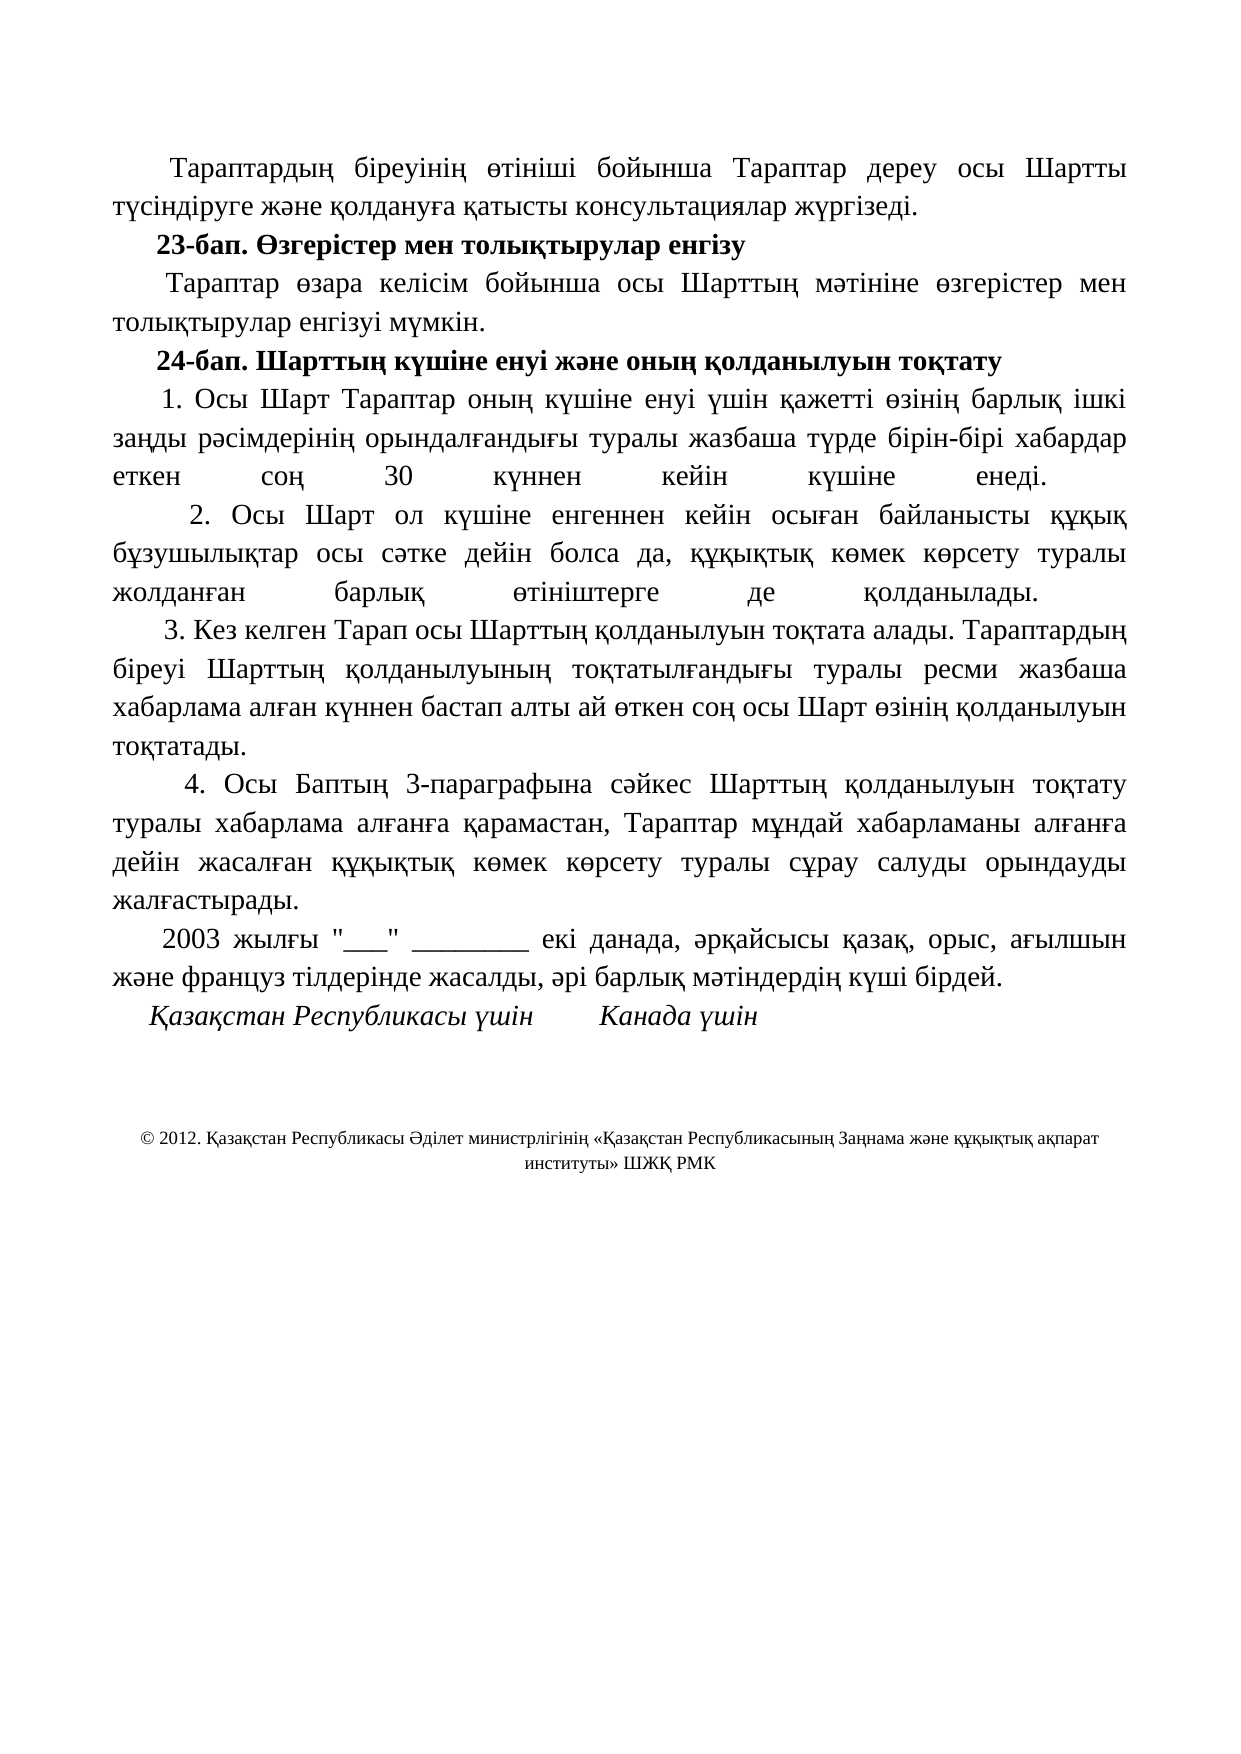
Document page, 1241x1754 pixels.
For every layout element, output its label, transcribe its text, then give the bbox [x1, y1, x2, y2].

text Тараптар өзара келiсiм бойынша осы Шарттың мәтiнiне өзгерiстер мен толықтырулар енгiзуi мүмкiн. [112, 266, 1128, 338]
text Тараптардың бiреуiнiң өтiнiшi бойынша Тараптар дереу осы Шартты түсiндiруге және қолдануға қатысты консультациялар жүргiзедi. [112, 150, 1128, 222]
text Қазақстан Республикасы үшiн Канада үшiн [112, 998, 1128, 1031]
text 2003 жылғы "___" ________ екi данада, әрқайсысы қазақ, орыс, ағылшын және француз тiлдерiнде жасалды, әрi барлық мәтiндердiң күшi бiрдей. [112, 921, 1128, 993]
text © 2012. Қазақстан Республикасы Әділет министрлігінің «Қазақстан Республикасының Заңнама және құқықтық ақпарат институты» ШЖҚ РМК [112, 1127, 1128, 1173]
text 24-бап. Шарттың күшiне енуi және оның қолданылуын тоқтату [112, 343, 1128, 376]
text 1. Осы Шарт Тараптар оның күшiне енуi үшiн қажеттi өзiнiң барлық iшкi заңды рәсiмдерiнiң орындалғандығы туралы жазбаша түрде бiрiн-бiрi хабардар еткен соң 30 күннен кейiн күшiне енедi. 2. Осы Шарт ол күшiне енгеннен кейiн осыған байланысты құқық бұзушылықтар осы сәтке дейiн болса да, құқықтық көмек көрсету туралы жолданған барлық өтiнiштерге де қолданылады. 3. Кез келген Тарап осы Шарттың қолданылуын тоқтата алады. Тараптардың бipeуi Шарттың қолданылуының тоқтатылғандығы туралы ресми жазбаша хабарлама алған күннен бастап алты ай өткен соң осы Шарт өзiнiң қолданылуын тоқтатады. 4. Осы Баптың 3-параграфына сәйкес Шарттың қолданылуын тоқтату туралы хабарлама алғанға қарамастан, Тараптар мұндай хабарламаны алғанға дейiн жасалған құқықтық көмек көрсету туралы сұрау салуды орындауды жалғастырады. [112, 381, 1128, 916]
text 23-бап. Өзгерiстер мен толықтырулар енгiзу [112, 227, 1128, 261]
